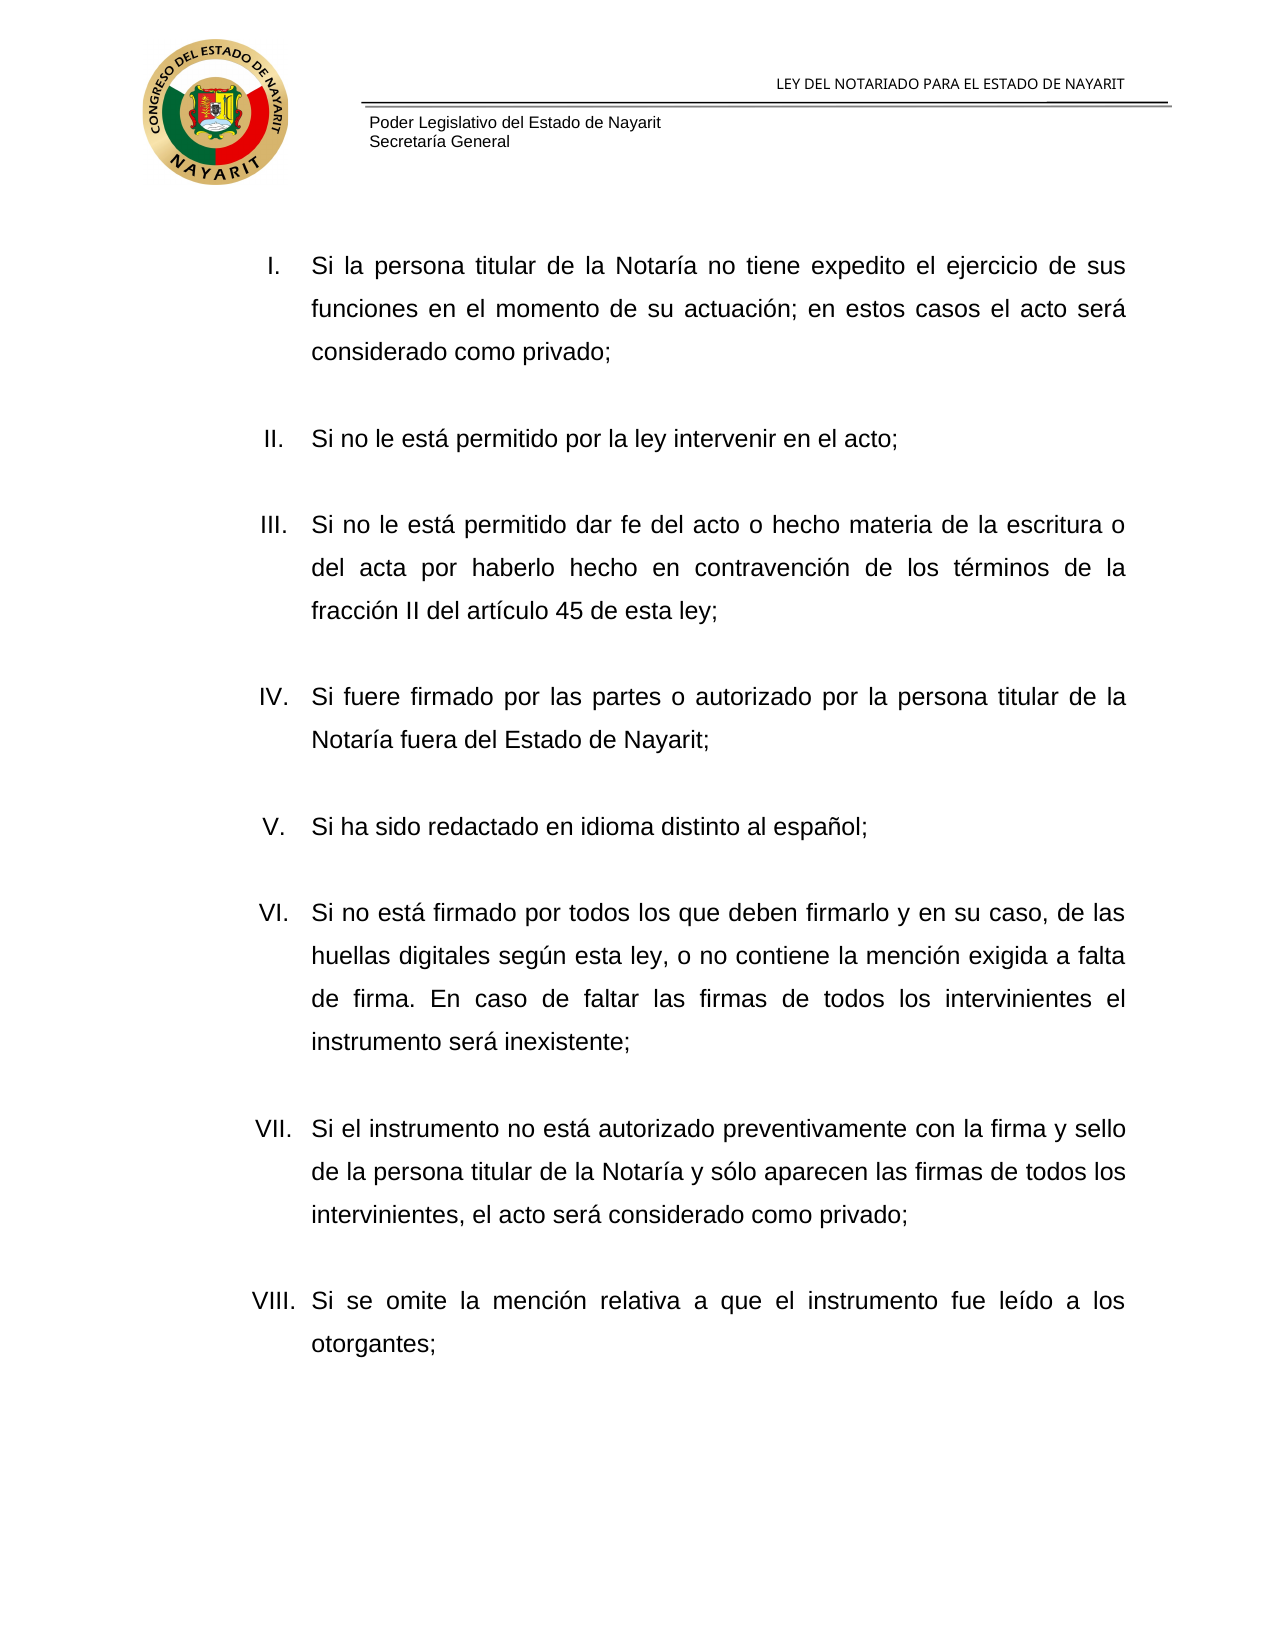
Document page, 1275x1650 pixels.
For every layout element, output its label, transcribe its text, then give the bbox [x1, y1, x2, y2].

list Si la persona titular de la Notaría no tiene expedito el ejercicio de sus funciones en el momento de su actuación; en estos casos el acto será considerado como privado; [274, 251, 1127, 366]
list Si ha sido redactado en idioma distinto al español; [274, 812, 1127, 840]
list Si el instrumento no está autorizado preventivamente con la firma y sello de la persona titular de la Notaría y sólo aparecen las firmas de todos los intervinientes, el acto será considerado como privado; [274, 1113, 1127, 1228]
list Si se omite la mención relativa a que el instrumento fue leído a los otorgantes; [274, 1286, 1127, 1358]
list Si no está firmado por todos los que deben firmarlo y en su caso, de las huellas digitales según esta ley, o no contiene la mención exigida a falta de firma. En caso de faltar las firmas de todos los intervinientes el instrumento será inexistente; [274, 898, 1127, 1056]
list Si no le está permitido dar fe del acto o hecho materia de la escritura o del acta por haberlo hecho en contravención de los términos de la fracción II del artículo 45 de esta ley; [274, 510, 1127, 625]
list Si fuere firmado por las partes o autorizado por la persona titular de la Notaría fuera del Estado de Nayarit; [274, 682, 1127, 754]
list Si no le está permitido por la ley intervenir en el acto; [274, 423, 1127, 452]
picture [142, 39, 289, 185]
